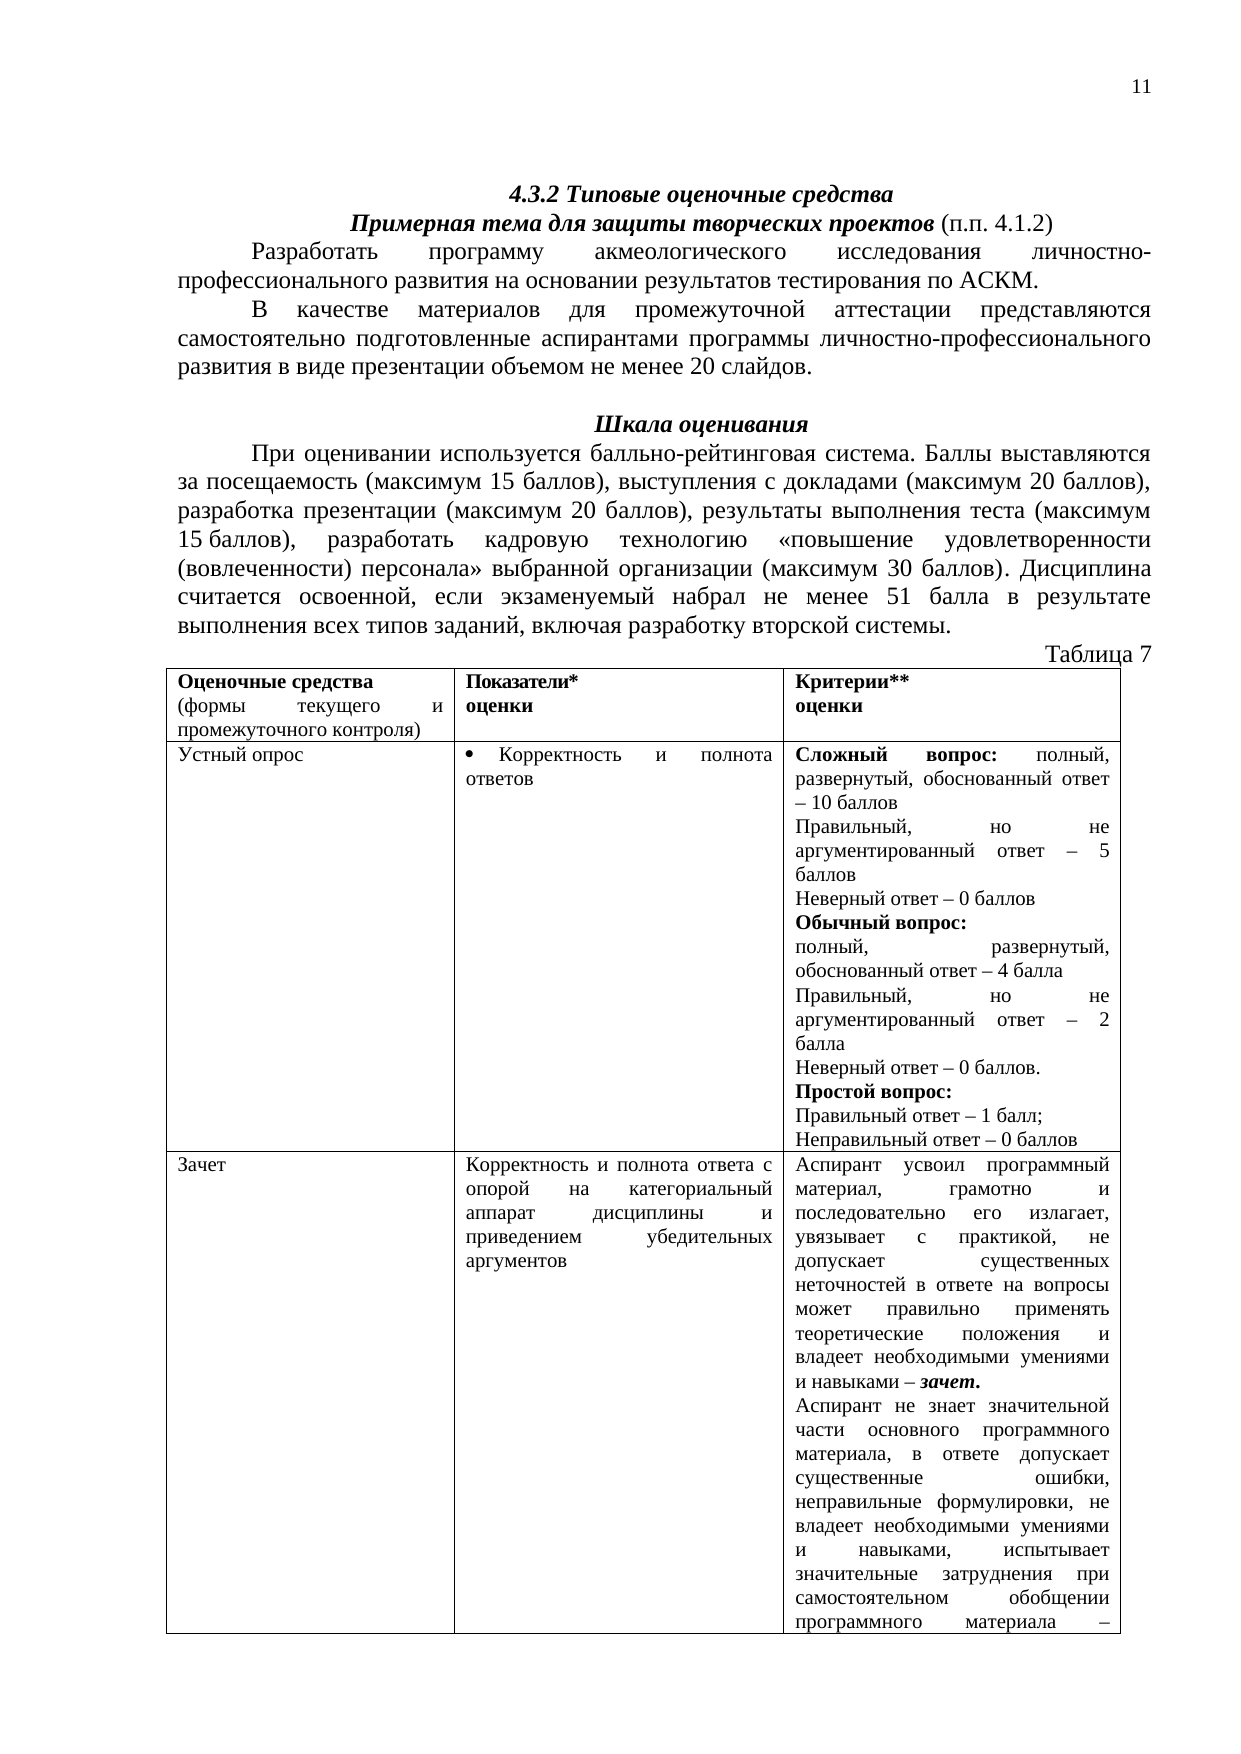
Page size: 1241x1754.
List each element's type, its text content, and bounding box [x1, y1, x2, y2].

text Разработать программу акмеологического исследования личностно-профессионального развития на основании результатов тестирования по АСКМ. [177, 236, 1152, 294]
text Примерная тема для защиты творческих проектов (п.п. 4.1.2) [177, 208, 1152, 236]
table_header Критерии** оценки [784, 669, 1120, 741]
text 4.3.2 Типовые оценочные средства [177, 179, 1152, 208]
table_cell Зачет [167, 1152, 454, 1633]
text В качестве материалов для промежуточной аттестации представляются самостоятельно подготовленные аспирантами программы личностно-профессионального развития в виде презентации объемом не менее 20 слайдов. [177, 294, 1152, 380]
table_cell Сложный вопрос: полный, развернутый, обоснованный ответ – 10 баллов Правильный, но не аргументированный ответ – 5 баллов Неверный ответ – 0 баллов Обычный вопрос: полный, развернутый, обоснованный ответ – 4 балла Правильный, но не аргументированный ответ – 2 балла Неверный ответ – 0 баллов. Простой вопрос: Правильный ответ – 1 балл; Неправильный ответ – 0 баллов [784, 742, 1120, 1151]
text Таблица 7 [177, 639, 1152, 668]
table_cell Устный опрос [167, 742, 454, 1151]
text Шкала оценивания [177, 409, 1152, 438]
table_header Показатели* оценки [455, 669, 783, 741]
table_cell Корректность и полнота ответов [455, 742, 783, 1151]
text При оценивании используется балльно-рейтинговая система. Баллы выставляются за посещаемость (максимум 15 баллов), выступления с докладами (максимум 20 баллов), разработка презентации (максимум 20 баллов), результаты выполнения теста (максимум 15 баллов), разработать кадровую технологию «повышение удовлетворенности (вовлеченности) персонала» выбранной организации (максимум 30 баллов). Дисциплина считается освоенной, если экзаменуемый набрал не менее 51 балла в результате выполнения всех типов заданий, включая разработку вторской системы. [177, 438, 1152, 639]
table_header Оценочные средства (формы текущего и промежуточного контроля) [167, 669, 454, 741]
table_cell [455, 1152, 783, 1633]
